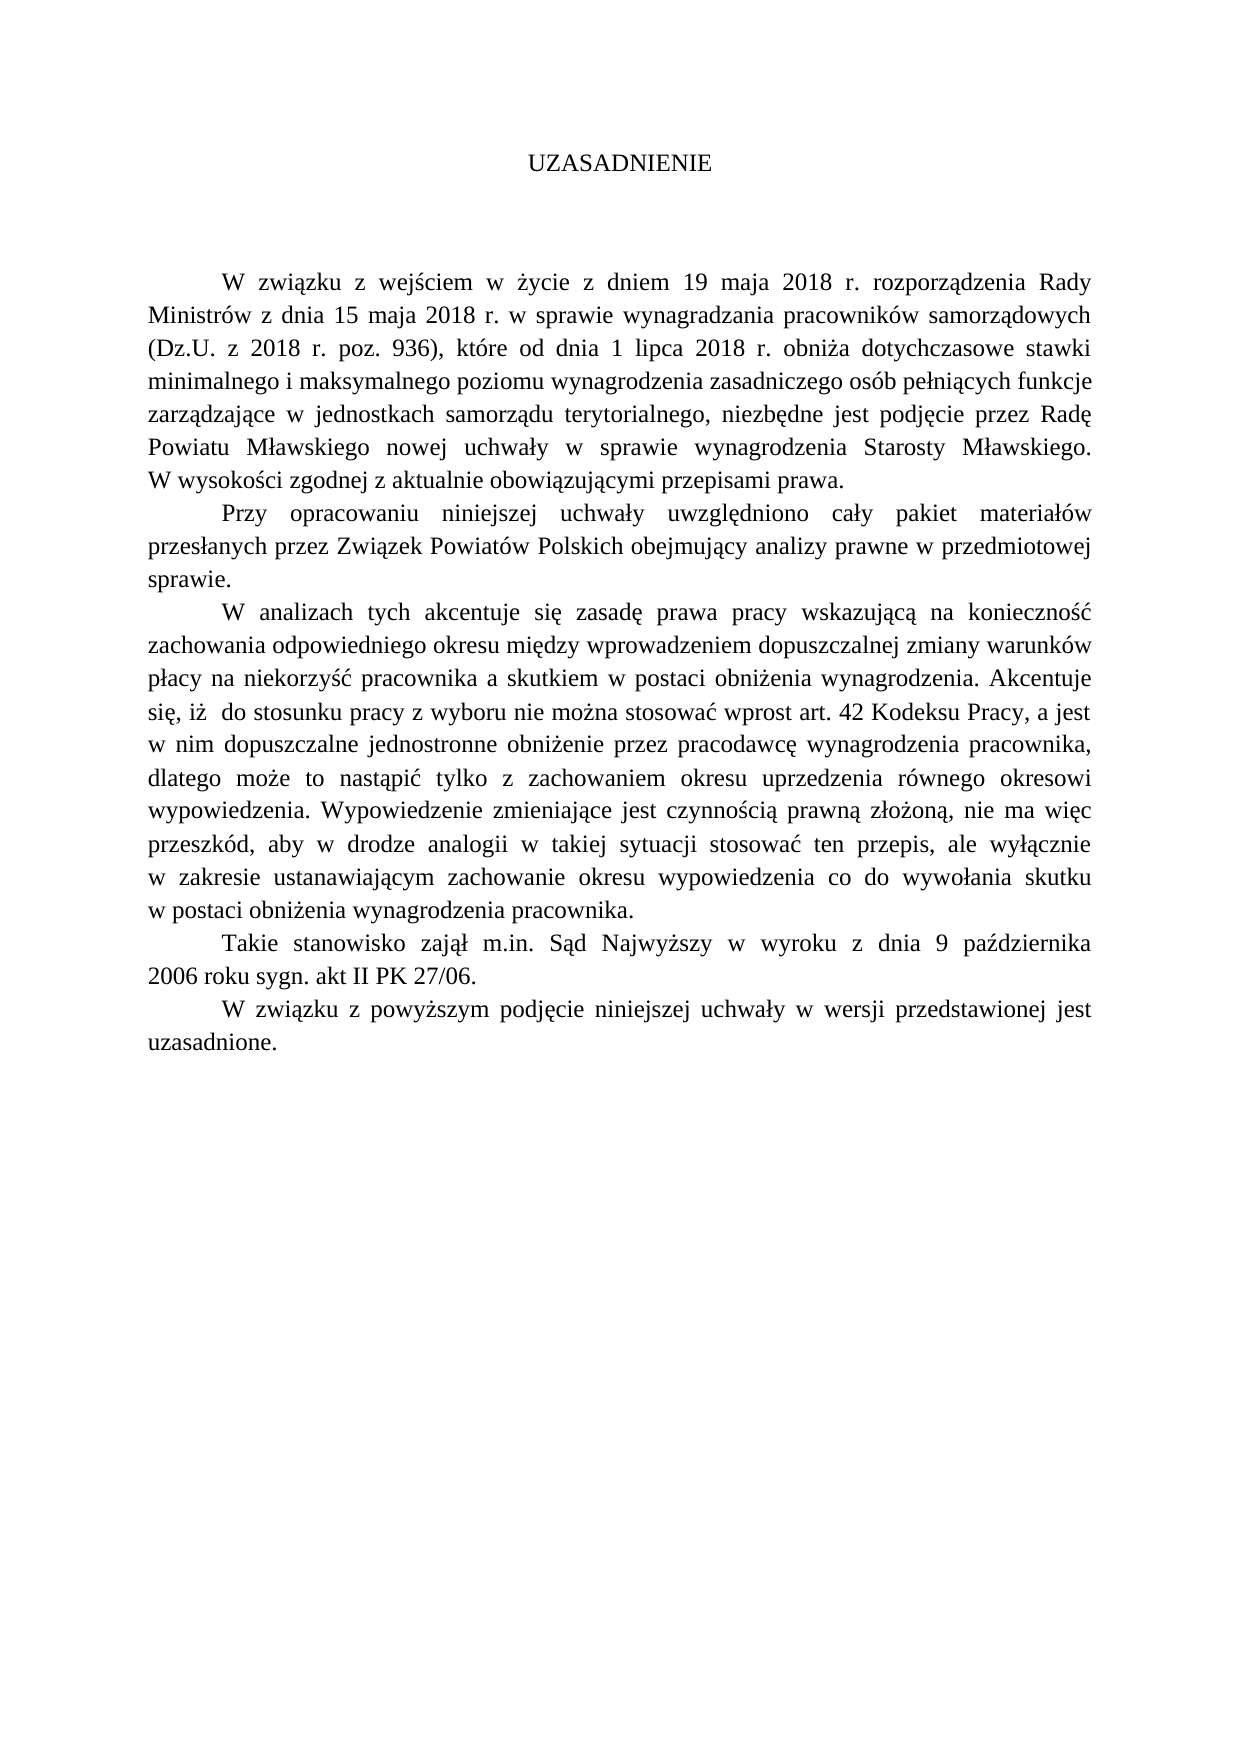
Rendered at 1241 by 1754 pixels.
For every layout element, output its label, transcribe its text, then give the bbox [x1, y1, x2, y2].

text UZASADNIENIE [148, 148, 1092, 176]
text W analizach tych akcentuje się zasadę prawa pracy wskazującą na konieczność zachowania odpowiedniego okresu między wprowadzeniem dopuszczalnej zmiany warunków płacy na niekorzyść pracownika a skutkiem w postaci obniżenia wynagrodzenia. Akcentuje się, iż do stosunku pracy z wyboru nie można stosować wprost art. 42 Kodeksu Pracy, a jest w nim dopuszczalne jednostronne obniżenie przez pracodawcę wynagrodzenia pracownika, dlatego może to nastąpić tylko z zachowaniem okresu uprzedzenia równego okresowi wypowiedzenia. Wypowiedzenie zmieniające jest czynnością prawną złożoną, nie ma więc przeszkód, aby w drodze analogii w takiej sytuacji stosować ten przepis, ale wyłącznie w zakresie ustanawiającym zachowanie okresu wypowiedzenia co do wywołania skutku w postaci obniżenia wynagrodzenia pracownika. [148, 597, 1092, 923]
text W związku z wejściem w życie z dniem 19 maja 2018 r. rozporządzenia Rady Ministrów z dnia 15 maja 2018 r. w sprawie wynagradzania pracowników samorządowych (Dz.U. z 2018 r. poz. 936), które od dnia 1 lipca 2018 r. obniża dotychczasowe stawki minimalnego i maksymalnego poziomu wynagrodzenia zasadniczego osób pełniących funkcje zarządzające w jednostkach samorządu terytorialnego, niezbędne jest podjęcie przez Radę Powiatu Mławskiego nowej uchwały w sprawie wynagrodzenia Starosty Mławskiego. W wysokości zgodnej z aktualnie obowiązującymi przepisami prawa. [148, 267, 1092, 494]
text Takie stanowisko zajął m.in. Sąd Najwyższy w wyroku z dnia 9 października 2006 roku sygn. akt II PK 27/06. [148, 928, 1092, 989]
text Przy opracowaniu niniejszej uchwały uwzględniono cały pakiet materiałów przesłanych przez Związek Powiatów Polskich obejmujący analizy prawne w przedmiotowej sprawie. [148, 498, 1092, 593]
text W związku z powyższym podjęcie niniejszej uchwały w wersji przedstawionej jest uzasadnione. [148, 994, 1092, 1056]
